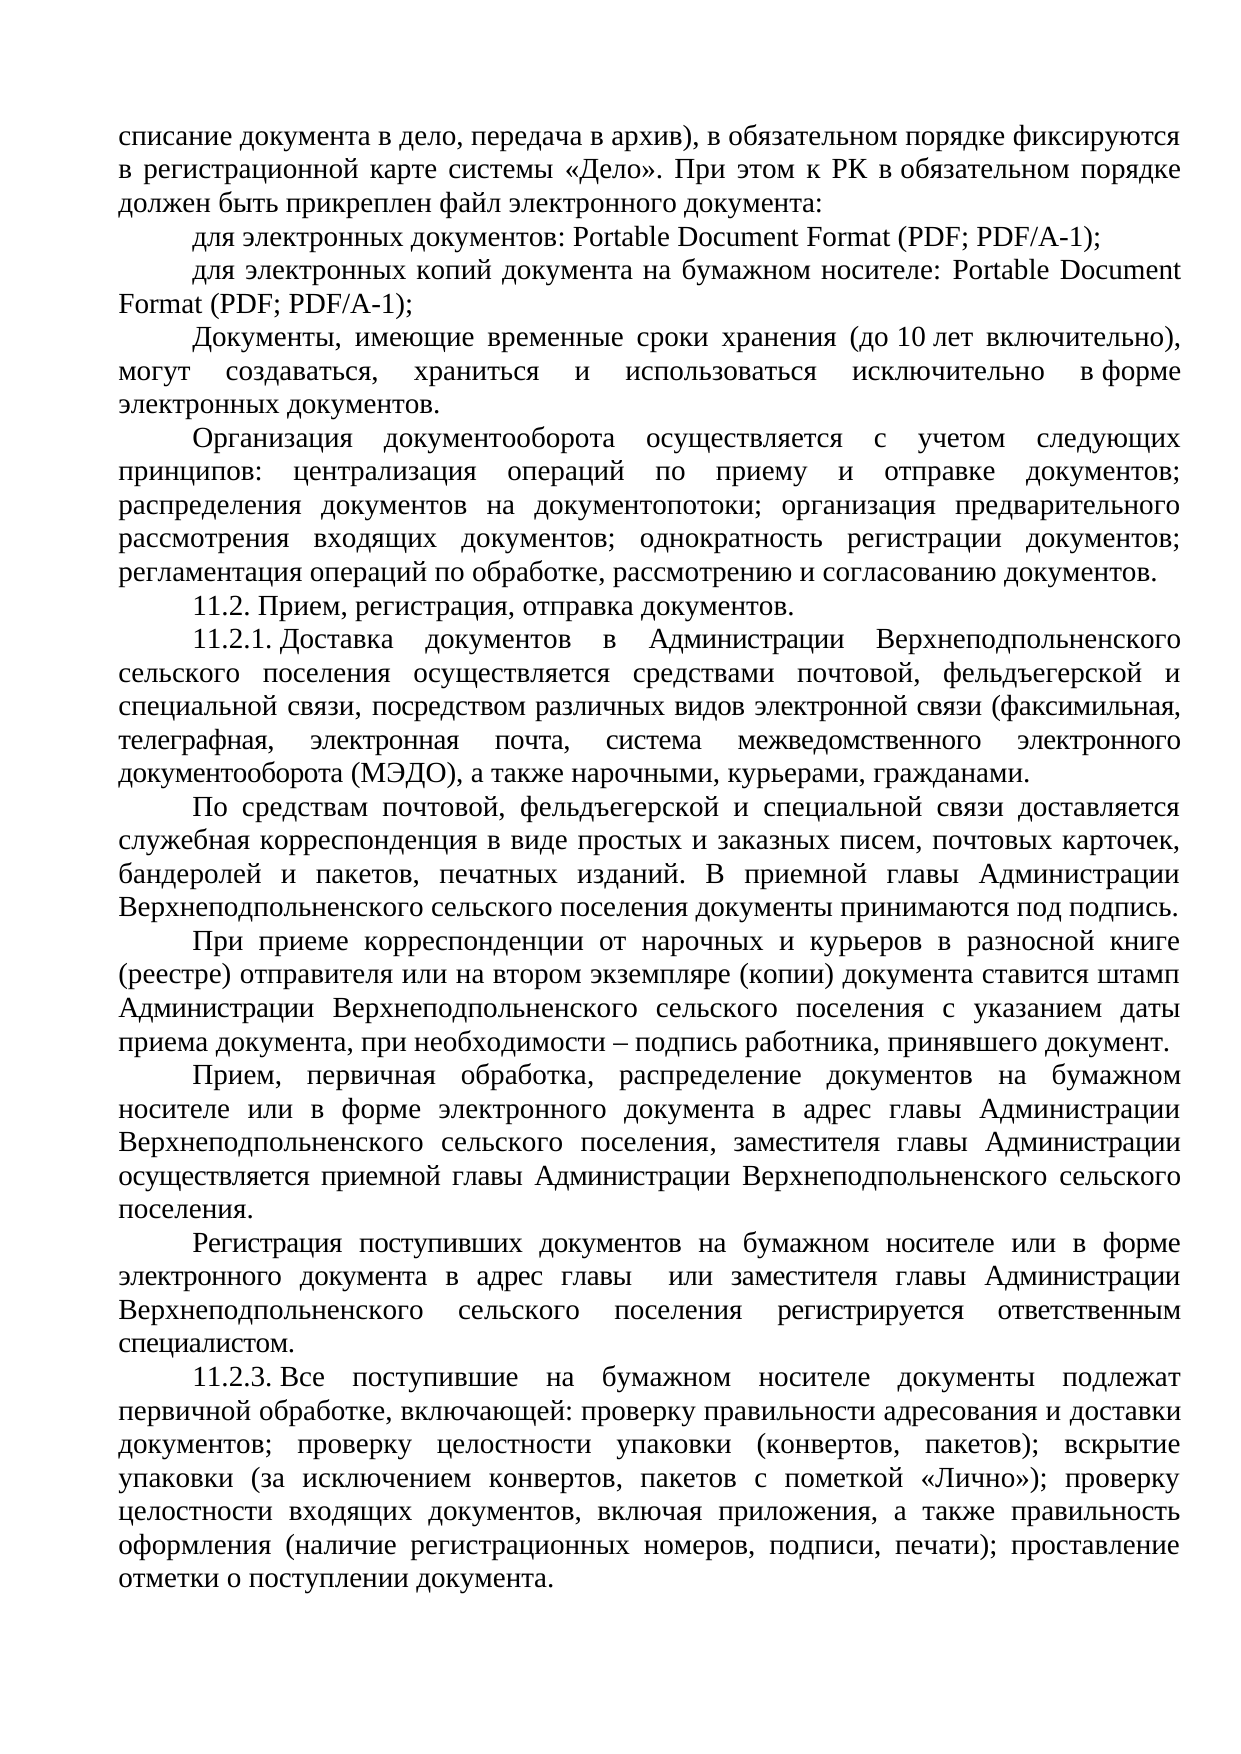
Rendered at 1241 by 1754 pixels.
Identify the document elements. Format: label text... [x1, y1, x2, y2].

text Документы, имеющие временные сроки хранения (до 10 лет включительно), могут создаваться, храниться и использоваться исключительно в форме электронных документов. [118, 319, 1181, 420]
text Регистрация поступивших документов на бумажном носителе или в форме электронного документа в адрес главы или заместителя главы Администрации Верхнеподпольненского сельского поселения регистрируется ответственным специалистом. [118, 1225, 1181, 1359]
text По средствам почтовой, фельдъегерской и специальной связи доставляется служебная корреспонденция в виде простых и заказных писем, почтовых карточек, бандеролей и пакетов, печатных изданий. В приемной главы Администрации Верхнеподпольненского сельского поселения документы принимаются под подпись. [118, 789, 1181, 923]
text Организация документооборота осуществляется с учетом следующих принципов: централизация операций по приему и отправке документов; распределения документов на документопотоки; организация предварительного рассмотрения входящих документов; однократность регистрации документов; регламентация операций по обработке, рассмотрению и согласованию документов. [118, 420, 1181, 588]
text для электронных копий документа на бумажном носителе: Portable Document Format (PDF; PDF/A-1); [118, 252, 1181, 319]
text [118, 118, 1181, 219]
text для электронных документов: Portable Document Format (PDF; PDF/A-1); [118, 219, 1181, 252]
text 11.2.3. Все поступившие на бумажном носителе документы подлежат первичной обработке, включающей: проверку правильности адресования и доставки документов; проверку целостности упаковки (конвертов, пакетов); вскрытие упаковки (за исключением конвертов, пакетов с пометкой «Лично»); проверку целостности входящих документов, включая приложения, а также правильность оформления (наличие регистрационных номеров, подписи, печати); проставление отметки о поступлении документа. [118, 1359, 1181, 1594]
text Прием, первичная обработка, распределение документов на бумажном носителе или в форме электронного документа в адрес главы Администрации Верхнеподпольненского сельского поселения, заместителя главы Администрации осуществляется приемной главы Администрации Верхнеподпольненского сельского поселения. [118, 1057, 1181, 1225]
text 11.2. Прием, регистрация, отправка документов. [118, 588, 1181, 621]
text При приеме корреспонденции от нарочных и курьеров в разносной книге (реестре) отправителя или на втором экземпляре (копии) документа ставится штамп Администрации Верхнеподпольненского сельского поселения с указанием даты приема документа, при необходимости – подпись работника, принявшего документ. [118, 923, 1181, 1057]
text 11.2.1. Доставка документов в Администрации Верхнеподпольненского сельского поселения осуществляется средствами почтовой, фельдъегерской и специальной связи, посредством различных видов электронной связи (факсимильная, телеграфная, электронная почта, система межведомственного электронного документооборота (МЭДО), а также нарочными, курьерами, гражданами. [118, 621, 1181, 789]
